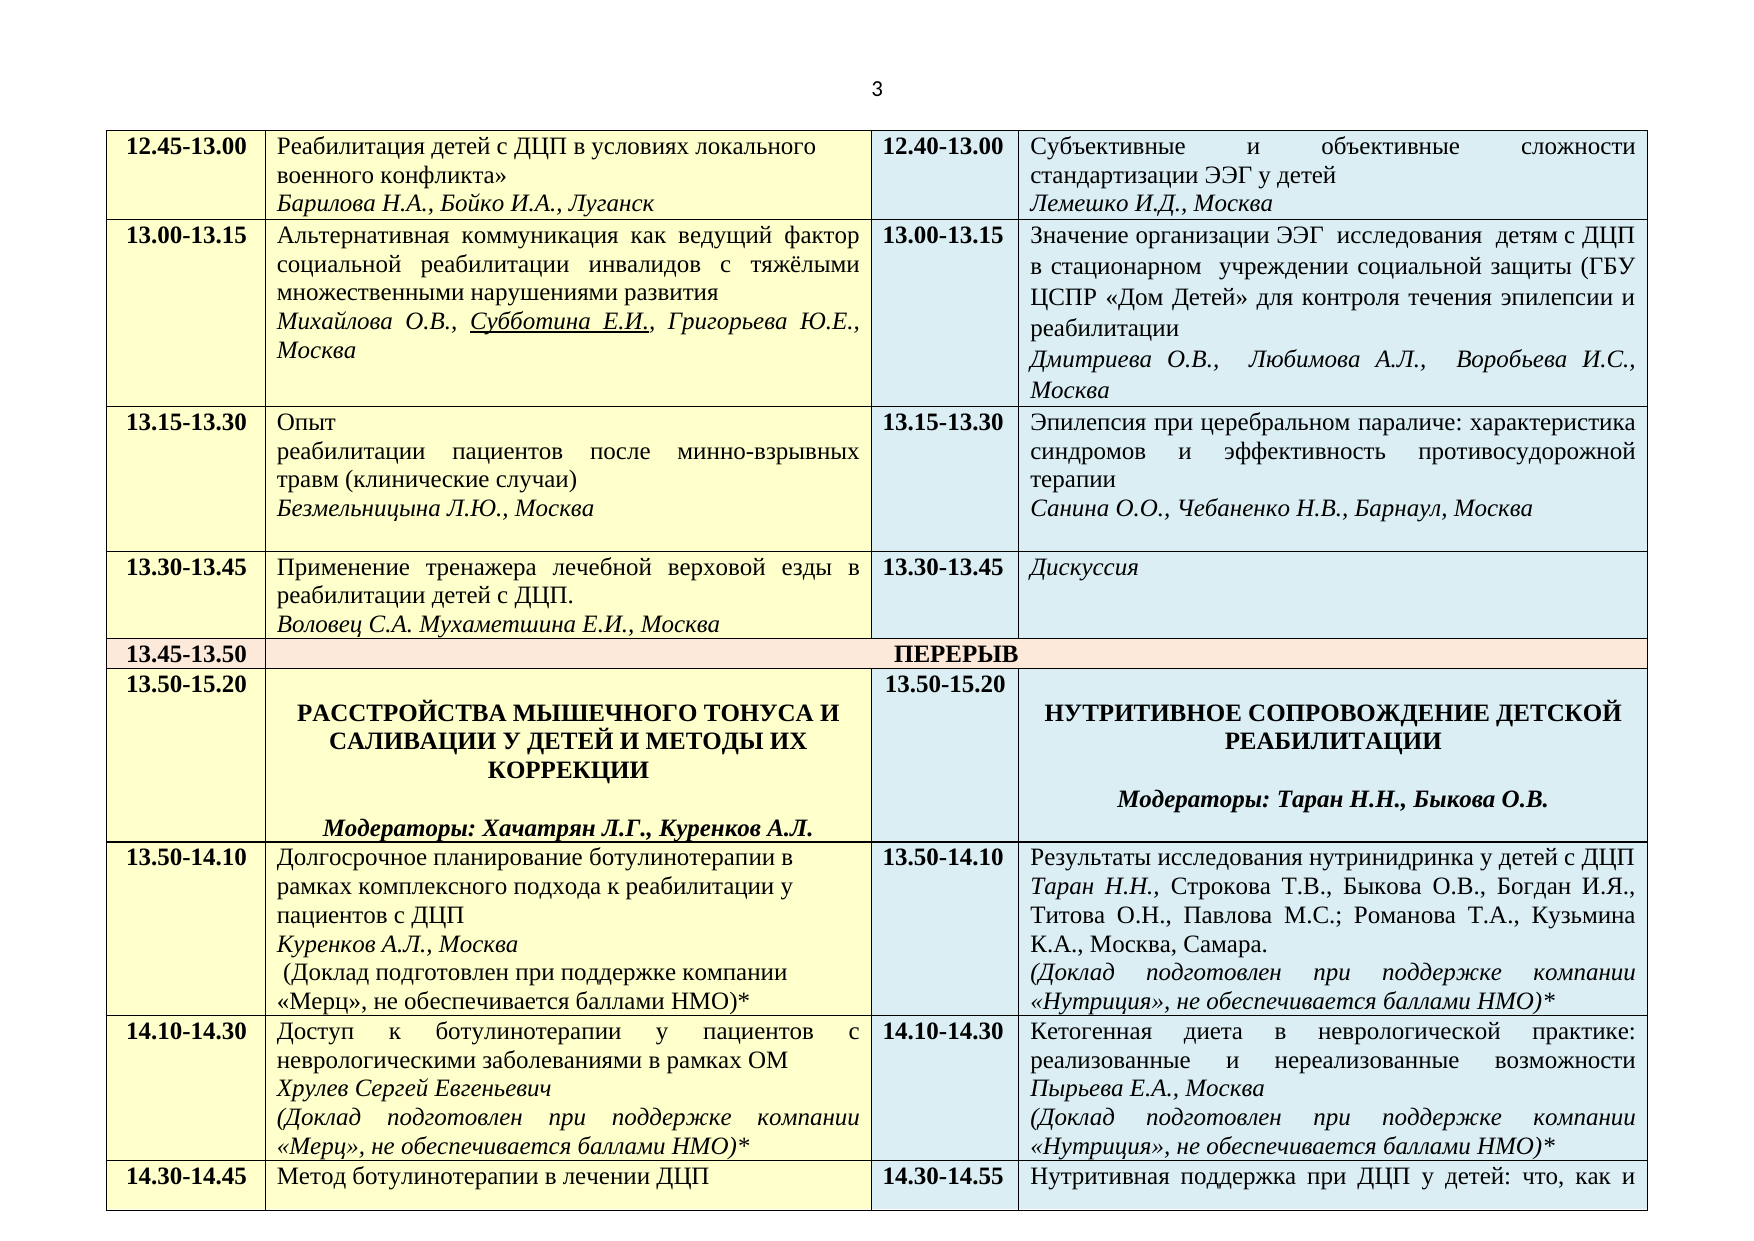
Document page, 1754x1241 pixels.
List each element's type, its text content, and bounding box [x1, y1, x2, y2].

table_cell Субъективные и объективные сложности стандартизации ЭЭГ у детей Лемешко И.Д., Москва [1019, 131, 1647, 219]
table_cell 13.30-13.45 [872, 552, 1018, 638]
table_cell 13.50-14.10 [872, 843, 1018, 1015]
table_cell Альтернативная коммуникация как ведущий фактор социальной реабилитации инвалидов с тяжёлыми множественными нарушениями развития Михайлова О.В., Субботина Е.И., Григорьева Ю.Е., Москва [266, 220, 871, 406]
table_cell РАССТРОЙСТВА МЫШЕЧНОГО ТОНУСА И САЛИВАЦИИ У ДЕТЕЙ И МЕТОДЫ ИХ КОРРЕКЦИИ Модераторы: Хачатрян Л.Г., Куренков А.Л. [266, 669, 871, 841]
table_cell 13.50-14.10 [107, 843, 265, 1015]
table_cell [1019, 1161, 1647, 1209]
table_cell 12.45-13.00 [107, 131, 265, 219]
table_cell Долгосрочное планирование ботулинотерапии в рамках комплексного подхода к реабилитации у пациентов с ДЦП Куренков А.Л., Москва (Доклад подготовлен при поддержке компании «Мерц», не обеспечивается баллами НМО)* [266, 843, 871, 1015]
table_cell 12.40-13.00 [872, 131, 1018, 219]
table_cell 13.45-13.50 [107, 639, 265, 668]
table_cell Значение организации ЭЭГ исследования детям с ДЦП в стационарном учреждении социальной защиты (ГБУ ЦСПР «Дом Детей» для контроля течения эпилепсии и реабилитации Дмитриева О.В., Любимова А.Л., Воробьева И.С., Москва [1019, 220, 1647, 406]
table_cell 14.10-14.30 [872, 1016, 1018, 1160]
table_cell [266, 1161, 871, 1209]
table_cell НУТРИТИВНОЕ СОПРОВОЖДЕНИЕ ДЕТСКОЙ РЕАБИЛИТАЦИИ Модераторы: Таран Н.Н., Быкова О.В. [1019, 669, 1647, 841]
table_cell Эпилепсия при церебральном параличе: характеристика синдромов и эффективность противосудорожной терапии Санина О.О., Чебаненко Н.В., Барнаул, Москва [1019, 407, 1647, 551]
table_cell 13.15-13.30 [872, 407, 1018, 551]
table_cell Применение тренажера лечебной верховой езды в реабилитации детей с ДЦП. Воловец С.А. Мухаметшина Е.И., Москва [266, 552, 871, 638]
table_cell 13.15-13.30 [107, 407, 265, 551]
table_cell 13.50-15.20 [107, 669, 265, 841]
table_cell Доступ к ботулинотерапии у пациентов с неврологическими заболеваниями в рамках ОМ Хрулев Сергей Евгеньевич (Доклад подготовлен при поддержке компании «Мерц», не обеспечивается баллами НМО)* [266, 1016, 871, 1160]
table_cell Дискуссия [1019, 552, 1647, 638]
table_cell 13.50-15.20 [872, 669, 1018, 841]
table_cell 14.30-14.45 [107, 1161, 265, 1209]
table_cell Кетогенная диета в неврологической практике: реализованные и нереализованные возможности Пырьева Е.А., Москва (Доклад подготовлен при поддержке компании «Нутриция», не обеспечивается баллами НМО)* [1019, 1016, 1647, 1160]
table_cell 13.00-13.15 [872, 220, 1018, 406]
table_cell ПЕРЕРЫВ [266, 639, 1647, 668]
table_cell 13.00-13.15 [107, 220, 265, 406]
table_cell 14.30-14.55 [872, 1161, 1018, 1209]
table_cell 13.30-13.45 [107, 552, 265, 638]
table_cell 14.10-14.30 [107, 1016, 265, 1160]
table_cell Результаты исследования нутринидринка у детей с ДЦП Таран Н.Н., Строкова Т.В., Быкова О.В., Богдан И.Я., Титова О.Н., Павлова М.С.; Романова Т.А., Кузьмина К.А., Москва, Самара. (Доклад подготовлен при поддержке компании «Нутриция», не обеспечивается баллами НМО)* [1019, 843, 1647, 1015]
table_cell Реабилитация детей с ДЦП в условиях локального военного конфликта» Барилова Н.А., Бойко И.А., Луганск [266, 131, 871, 219]
table_cell Опыт реабилитации пациентов после минно-взрывных травм (клинические случаи) Безмельницына Л.Ю., Москва [266, 407, 871, 551]
